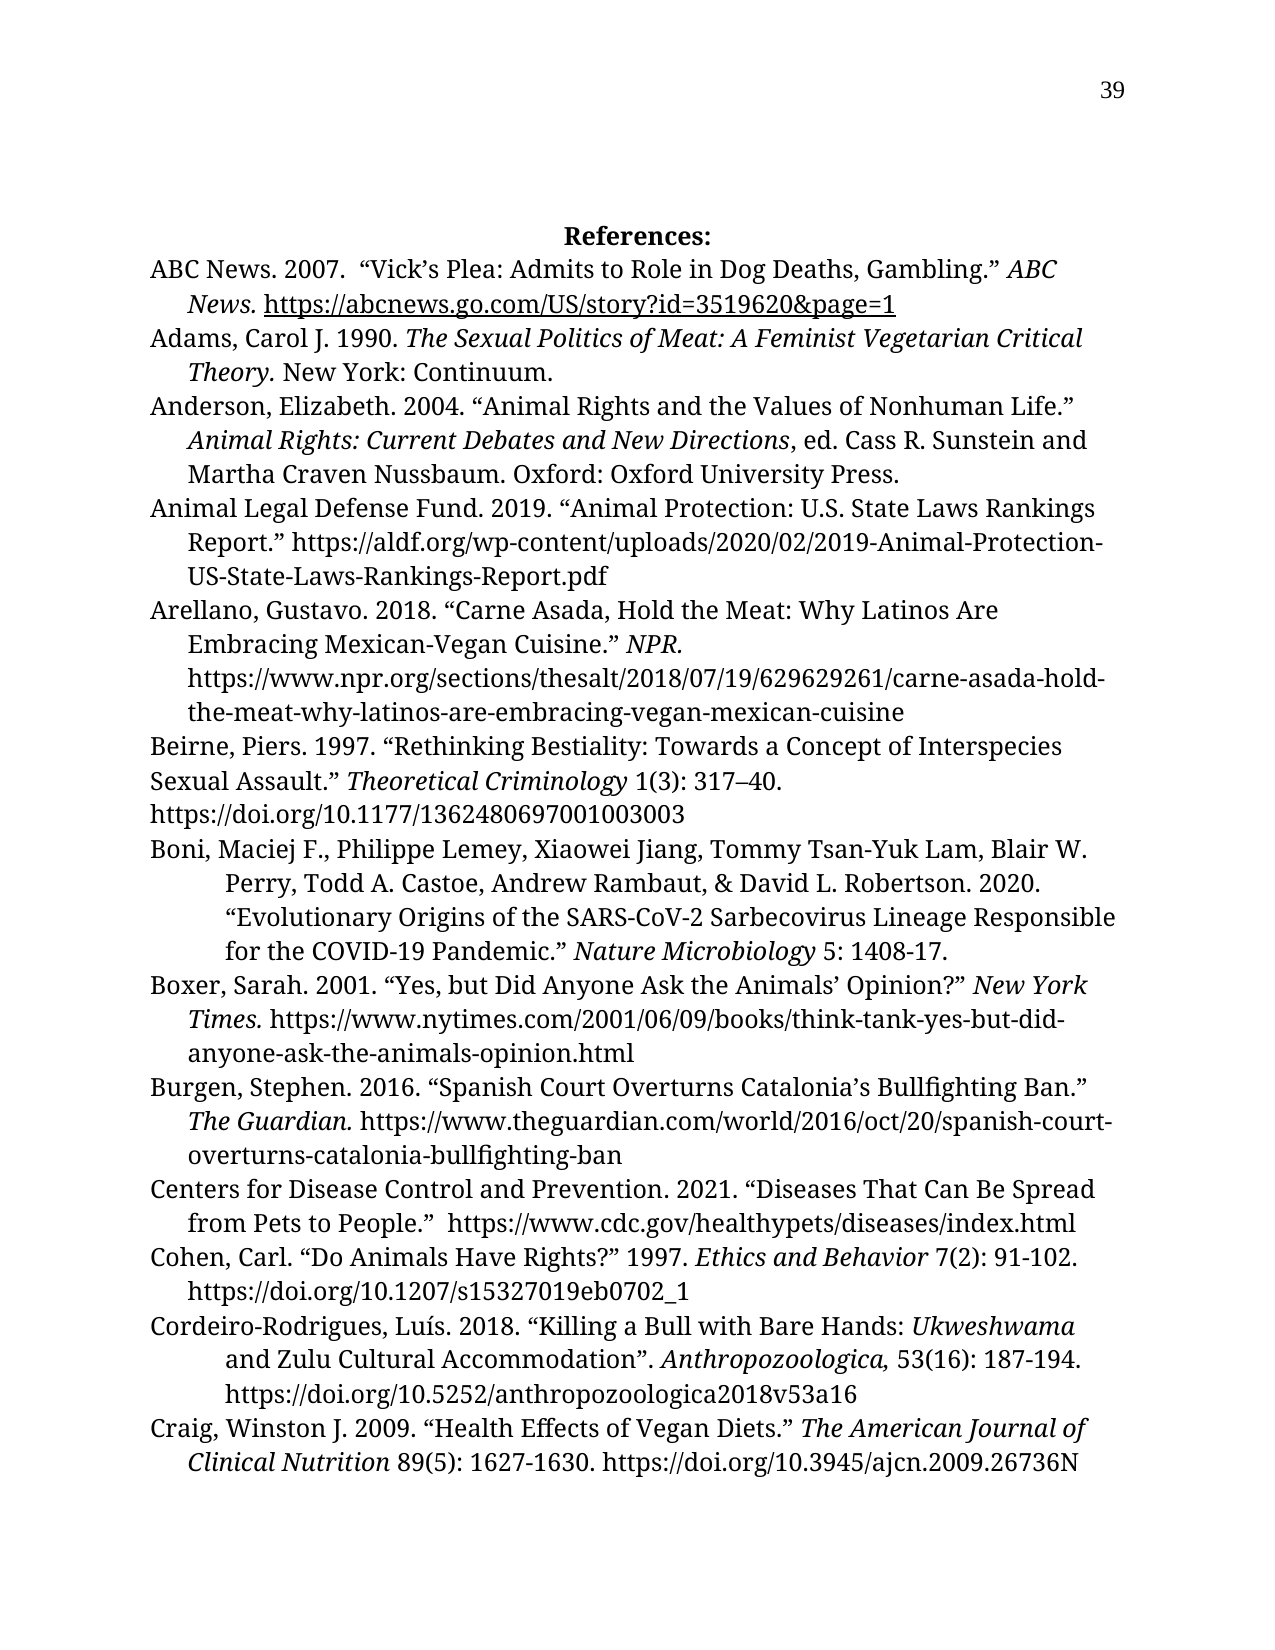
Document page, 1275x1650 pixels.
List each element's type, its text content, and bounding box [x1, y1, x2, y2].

text Anderson, Elizabeth. 2004. “Animal Rights and the Values of Nonhuman Life.” Animal Rights: Current Debates and New Directions, ed. Cass R. Sunstein and Martha Craven Nussbaum. Oxford: Oxford University Press. [150, 388, 1125, 491]
text Beirne, Piers. 1997. “Rethinking Bestiality: Towards a Concept of Interspecies Sexual Assault.” Theoretical Criminology 1(3): 317–40. https://doi.org/10.1177/1362480697001003003 [685, 729, 1125, 831]
text Arellano, Gustavo. 2018. “Carne Asada, Hold the Meat: Why Latinos Are Embracing Mexican-Vegan Cuisine.” NPR. https://www.npr.org/sections/thesalt/2018/07/19/629629261/carne-asada-hold-the-meat-why-latinos-are-embracing-vegan-mexican-cuisine [150, 593, 1125, 729]
text ABC News. 2007. “Vick’s Plea: Admits to Role in Dog Deaths, Gambling.” ABC News. https://abcnews.go.com/US/story?id=3519620&page=1 [150, 252, 1125, 320]
text References: [150, 218, 1125, 252]
text Cohen, Carl. “Do Animals Have Rights?” 1997. Ethics and Behavior 7(2): 91-102. https://doi.org/10.1207/s15327019eb0702_1 [150, 1240, 1125, 1308]
text Adams, Carol J. 1990. The Sexual Politics of Meat: A Feminist Vegetarian Critical Theory. New York: Continuum. [150, 320, 1125, 388]
text Burgen, Stephen. 2016. “Spanish Court Overturns Catalonia’s Bullfighting Ban.” The Guardian. https://www.theguardian.com/world/2016/oct/20/spanish-court-overturns-catalonia-bullfighting-ban [150, 1070, 1125, 1172]
text Boxer, Sarah. 2001. “Yes, but Did Anyone Ask the Animals’ Opinion?” New York Times. https://www.nytimes.com/2001/06/09/books/think-tank-yes-but-did-anyone-ask-the-animals-opinion.html [150, 967, 1125, 1070]
text Animal Legal Defense Fund. 2019. “Animal Protection: U.S. State Laws Rankings Report.” https://aldf.org/wp-content/uploads/2020/02/2019-Animal-Protection-US-State-Laws-Rankings-Report.pdf [150, 491, 1125, 593]
text Craig, Winston J. 2009. “Health Effects of Vegan Diets.” The American Journal of Clinical Nutrition 89(5): 1627-1630. https://doi.org/10.3945/ajcn.2009.26736N [150, 1410, 1125, 1478]
text Boni, Maciej F., Philippe Lemey, Xiaowei Jiang, Tommy Tsan-Yuk Lam, Blair W. Perry, Todd A. Castoe, Andrew Rambaut, & David L. Robertson. 2020. “Evolutionary Origins of the SARS-CoV-2 Sarbecovirus Lineage Responsible for the COVID-19 Pandemic.” Nature Microbiology 5: 1408-17. [150, 831, 1125, 967]
text Centers for Disease Control and Prevention. 2021. “Diseases That Can Be Spread from Pets to People.” https://www.cdc.gov/healthypets/diseases/index.html [150, 1172, 1125, 1240]
text Cordeiro-Rodrigues, Luís. 2018. “Killing a Bull with Bare Hands: Ukweshwama and Zulu Cultural Accommodation”. Anthropozoologica, 53(16): 187-194. https://doi.org/10.5252/anthropozoologica2018v53a16 [150, 1308, 1125, 1410]
